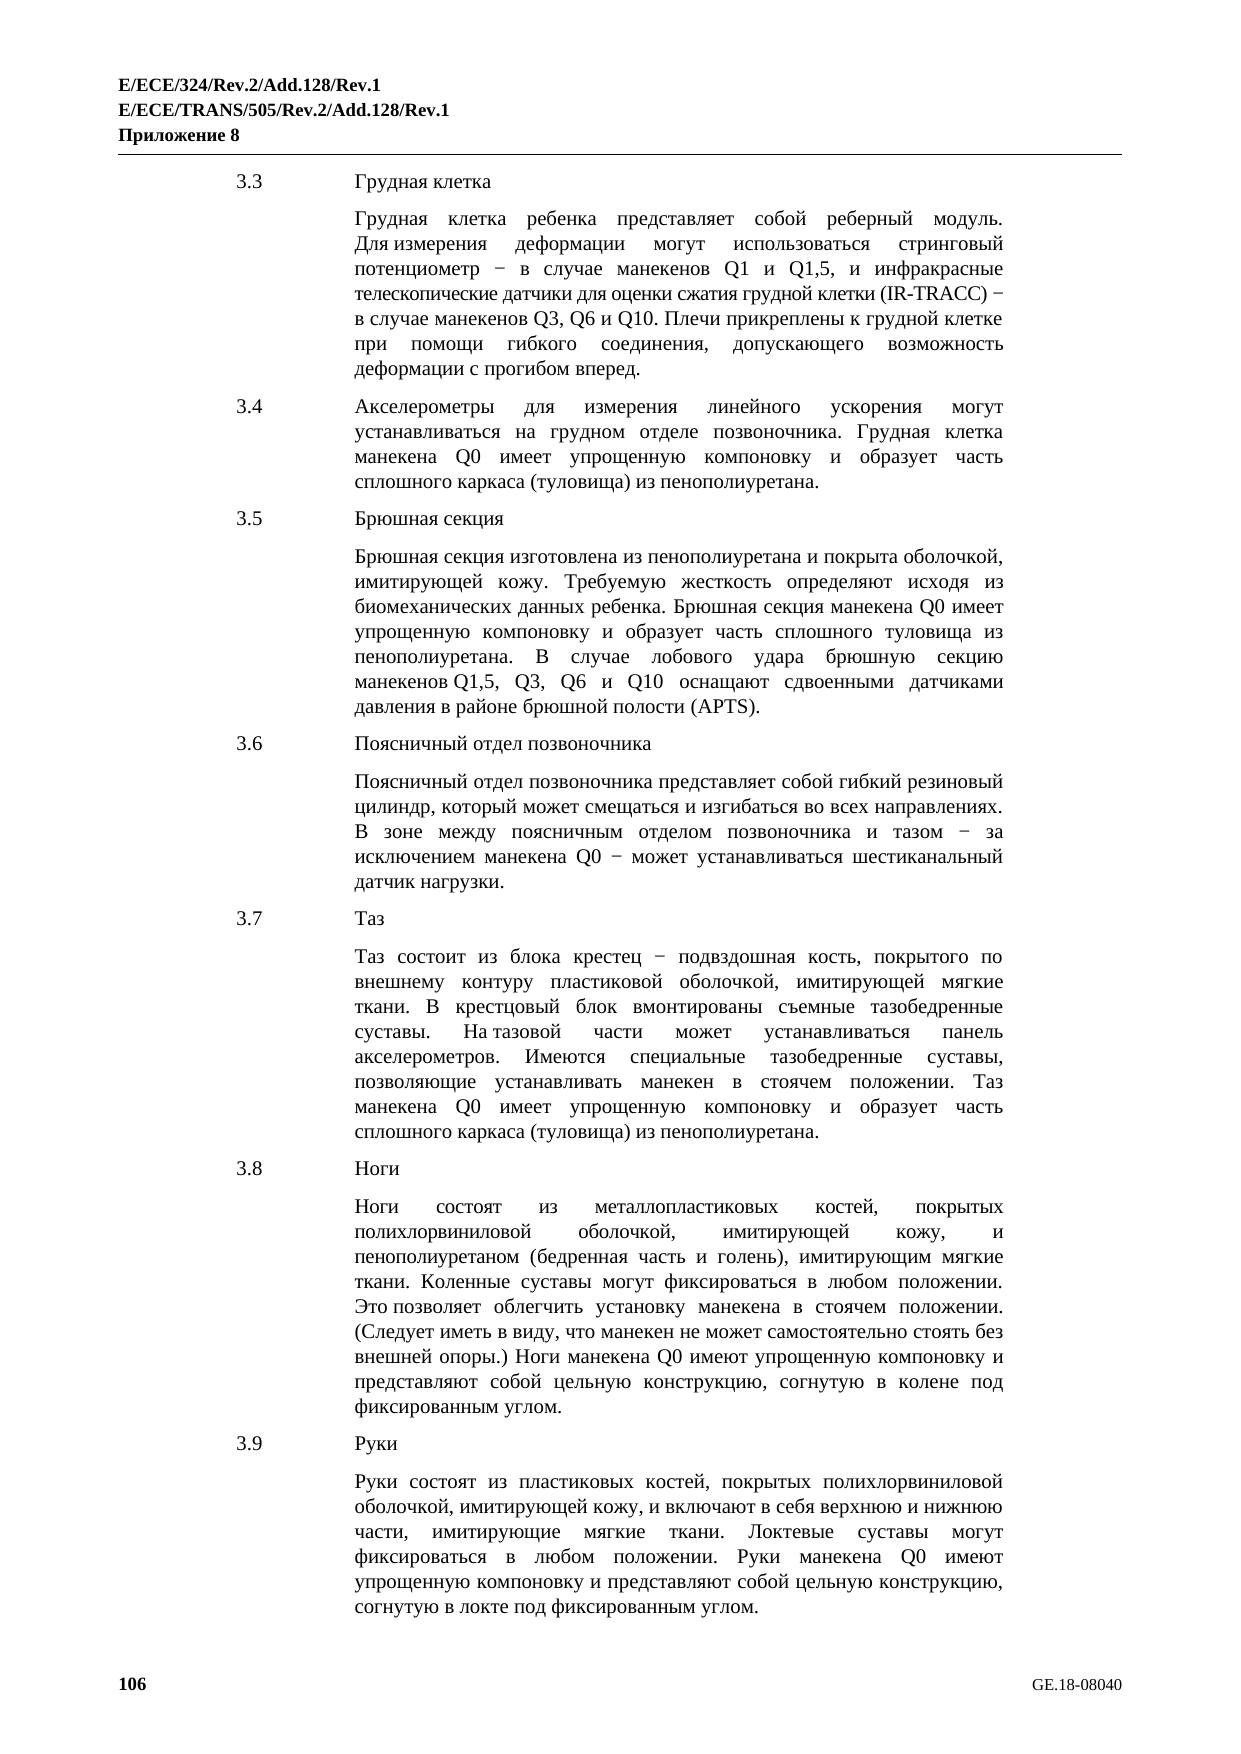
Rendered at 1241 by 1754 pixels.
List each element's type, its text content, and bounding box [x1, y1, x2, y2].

text Брюшная секция изготовлена из пенополиуретана и покрыта оболочкой, имитирующей кожу. Требуемую жесткость определяют исходя из биомеханических данных ребенка. Брюшная секция манекена Q0 имеет упрощенную компоновку и образует часть сплошного туловища из пенополиуретана. В случае лобового удара брюшную секцию манекенов Q1,5, Q3, Q6 и Q10 оснащают сдвоенными датчиками давления в районе брюшной полости (APTS). [236, 543, 1004, 718]
text Таз состоит из блока крестец − подвздошная кость, покрытого по внешнему контуру пластиковой оболочкой, имитирующей мягкие ткани. В крестцовый блок вмонтированы съемные тазобедренные суставы. На тазовой части может устанавливаться панель акселерометров. Имеются специальные тазобедренные суставы, позволяющие устанавливать манекен в стоячем положении. Таз манекена Q0 имеет упрощенную компоновку и образует часть сплошного каркаса (туловища) из пенополиуретана. [236, 943, 1004, 1143]
text Руки состоят из пластиковых костей, покрытых полихлорвиниловой оболочкой, имитирующей кожу, и включают в себя верхнюю и нижнюю части, имитирующие мягкие ткани. Локтевые суставы могут фиксироваться в любом положении. Руки манекена Q0 имеют упрощенную компоновку и представляют собой цельную конструкцию, согнутую в локте под фиксированным углом. [236, 1468, 1004, 1618]
text Ноги состоят из металлопластиковых костей, покрытых полихлорвиниловой оболочкой, имитирующей кожу, и пенополиуретаном (бедренная часть и голень), имитирующим мягкие ткани. Коленные суставы могут фиксироваться в любом положении. Это позволяет облегчить установку манекена в стоячем положении. (Следует иметь в виду, что манекен не может самостоятельно стоять без внешней опоры.) Ноги манекена Q0 имеют упрощенную компоновку и представляют собой цельную конструкцию, согнутую в колене под фиксированным углом. [236, 1193, 1004, 1418]
text 3.8 Ноги [236, 1155, 1004, 1180]
text 3.9 Руки [236, 1430, 1004, 1455]
text 3.4 Акселерометры для измерения линейного ускорения могут устанавливаться на грудном отделе позвоночника. Грудная клетка манекена Q0 имеет упрощенную компоновку и образует часть сплошного каркаса (туловища) из пенополиуретана. [236, 393, 1004, 493]
text 3.3 Грудная клетка [236, 168, 1004, 193]
text 3.5 Брюшная секция [236, 505, 1004, 530]
text Поясничный отдел позвоночника представляет собой гибкий резиновый цилиндр, который может смещаться и изгибаться во всех направлениях. В зоне между поясничным отделом позвоночника и тазом − за исключением манекена Q0 − может устанавливаться шестиканальный датчик нагрузки. [236, 768, 1004, 893]
text 3.7 Таз [236, 905, 1004, 930]
text Грудная клетка ребенка представляет собой реберный модуль. Для измерения деформации могут использоваться стринговый потенциометр − в случае манекенов Q1 и Q1,5, и инфракрасные телескопические датчики для оценки сжатия грудной клетки (IR-TRACC) − в случае манекенов Q3, Q6 и Q10. Плечи прикреплены к грудной клетке при помощи гибкого соединения, допускающего возможность деформации с прогибом вперед. [236, 205, 1004, 380]
text 3.6 Поясничный отдел позвоночника [236, 730, 1004, 755]
